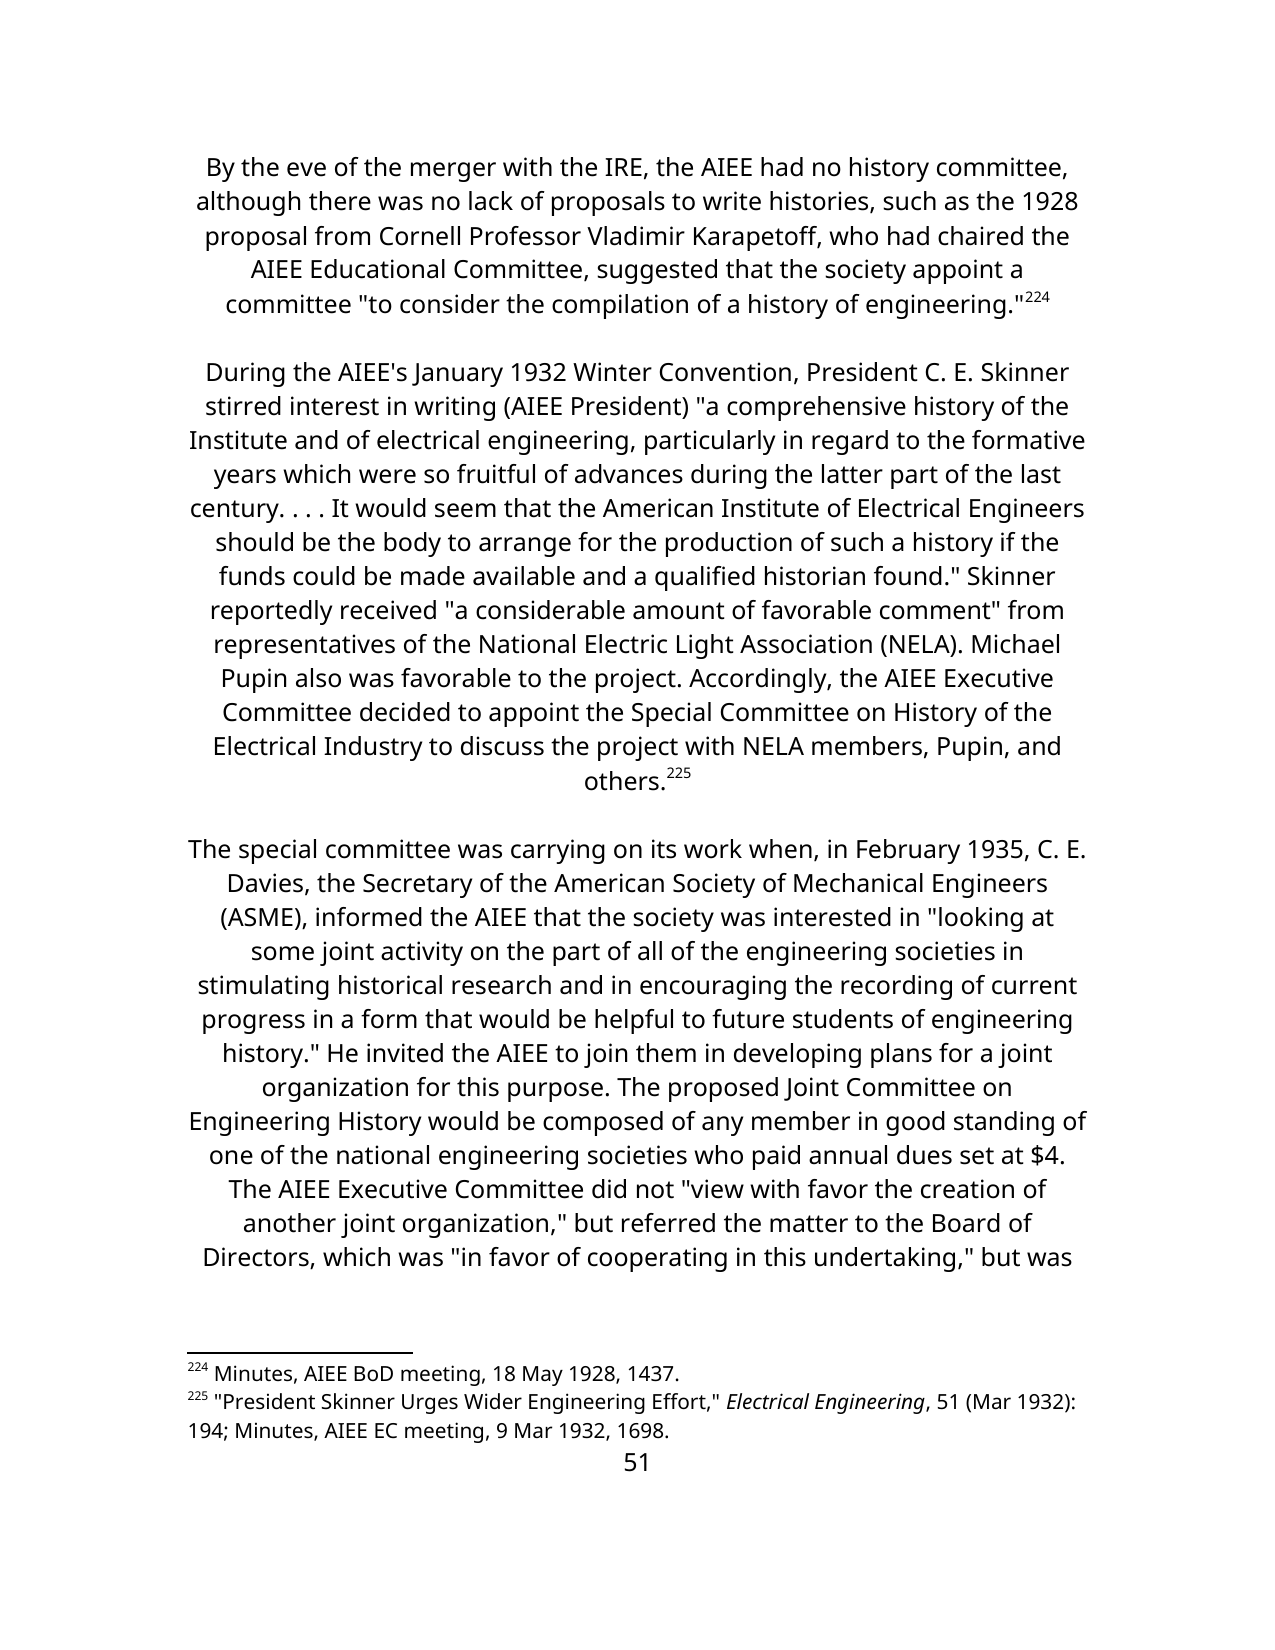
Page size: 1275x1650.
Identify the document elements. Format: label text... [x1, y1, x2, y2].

text By the eve of the merger with the , the AIEE had no history committee, although there was no lack of proposals to write histories, such as the 1928 proposal from Cornell Professor Vladimir Karapetoff, who had chaired the AIEE Educational Committee, suggested that the society appoint a committee "to consider the compilation of a history of engineering." [187, 150, 1087, 320]
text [187, 831, 1087, 1274]
text During the AIEE's January 1932 Winter Convention, President C. E. Skinner stirred interest in writing (AIEE President) "a comprehensive history of the Institute and of electrical engineering, particularly in regard to the formative years which were so fruitful of advances during the latter part of the last century. . . . It would seem that the American Institute of Electrical Engineers should be the body to arrange for the production of such a history if the funds could be made available and a qualified historian found." Skinner reportedly received "a considerable amount of favorable comment" from representatives of the National Electric Light Association (NELA). Michael Pupin also was favorable to the project. Accordingly, the AIEE Executive Committee decided to appoint the Special Committee on History of the Electrical Industry to discuss the project with NELA members, Pupin, and others. [187, 354, 1087, 797]
